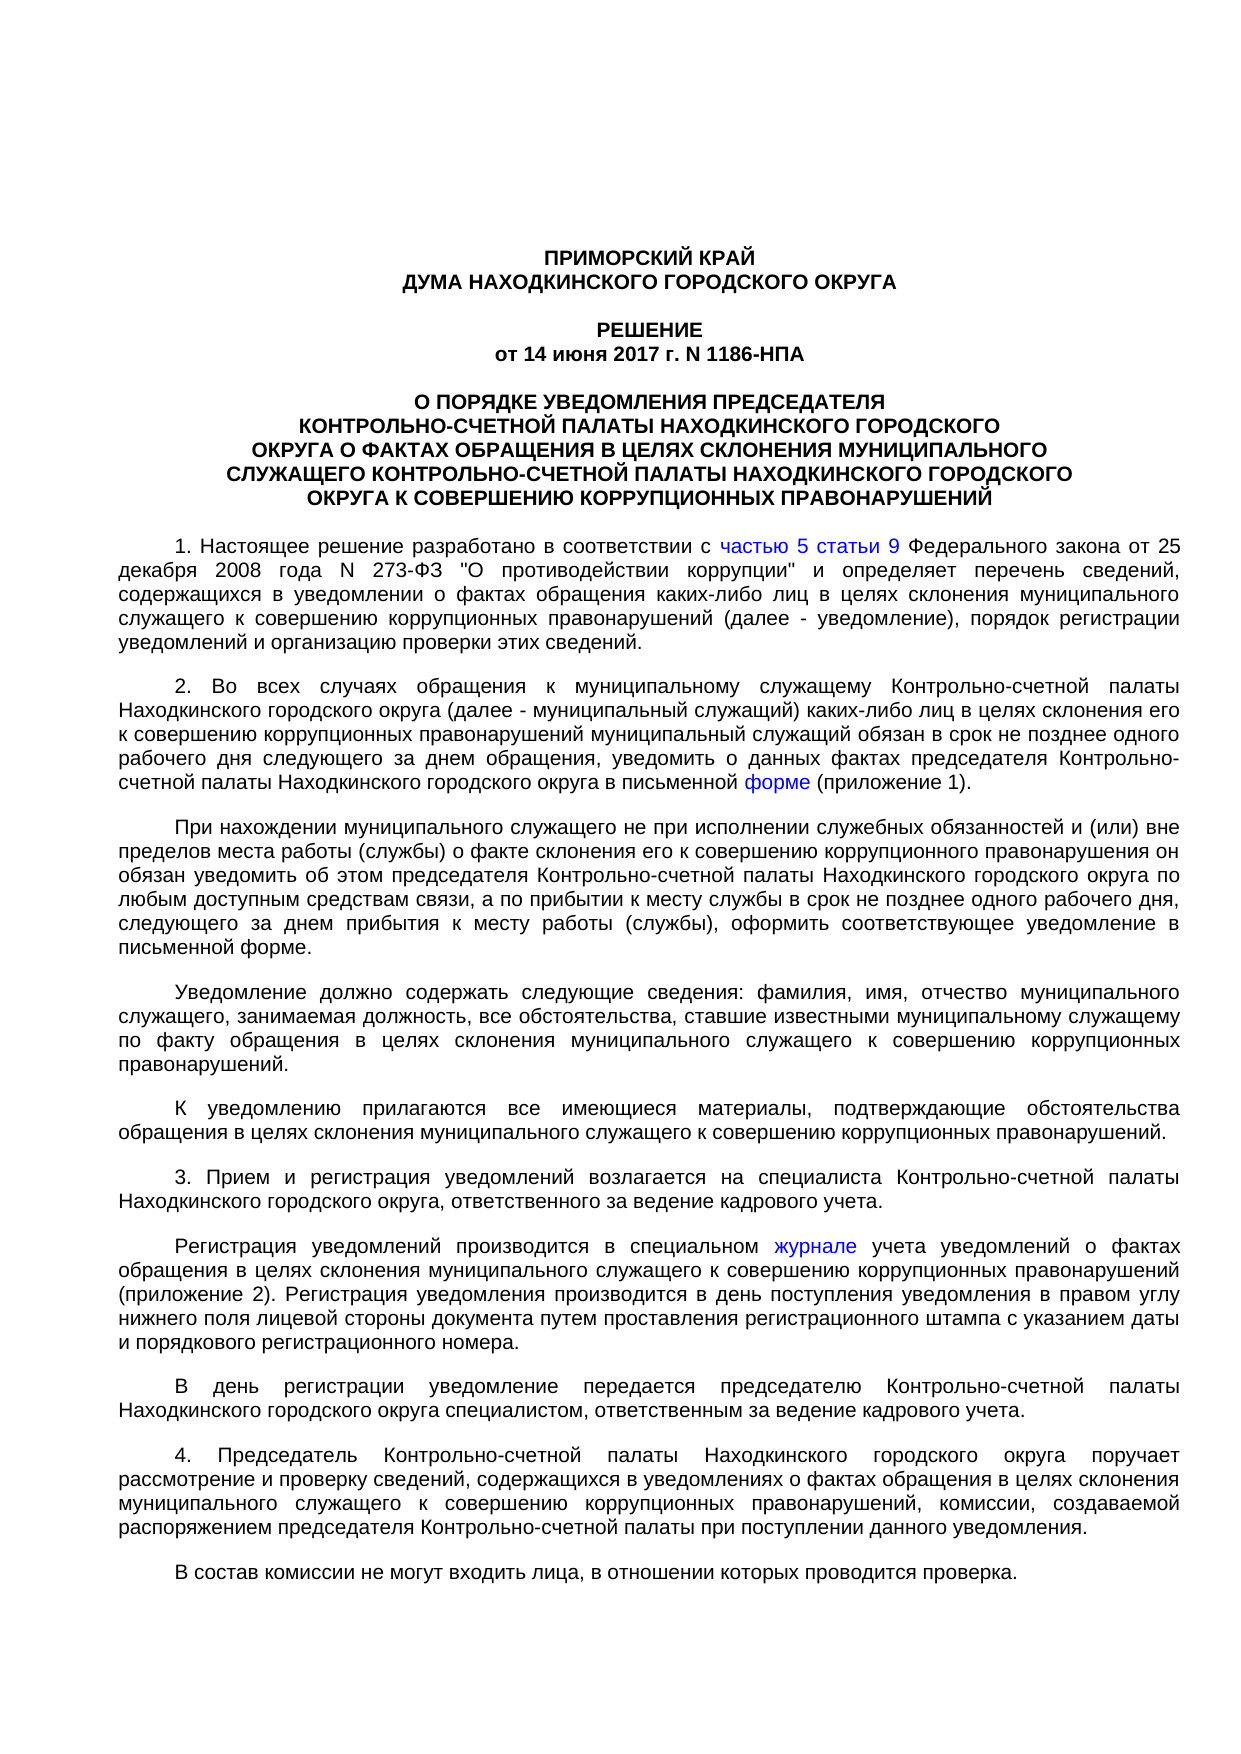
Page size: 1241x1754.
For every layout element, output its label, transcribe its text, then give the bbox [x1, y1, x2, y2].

text 3. Прием и регистрация уведомлений возлагается на специалиста Контрольно-счетной палаты Находкинского городского округа, ответственного за ведение кадрового учета. [118, 1165, 1181, 1213]
text 4. Председатель Контрольно-счетной палаты Находкинского городского округа поручает рассмотрение и проверку сведений, содержащихся в уведомлениях о фактах обращения в целях склонения муниципального служащего к совершению коррупционных правонарушений, комиссии, создаваемой распоряжением председателя Контрольно-счетной палаты при поступлении данного уведомления. [118, 1443, 1181, 1539]
text СЛУЖАЩЕГО КОНТРОЛЬНО-СЧЕТНОЙ ПАЛАТЫ НАХОДКИНСКОГО ГОРОДСКОГО [118, 462, 1181, 486]
text О ПОРЯДКЕ УВЕДОМЛЕНИЯ ПРЕДСЕДАТЕЛЯ [118, 390, 1181, 414]
text КОНТРОЛЬНО-СЧЕТНОЙ ПАЛАТЫ НАХОДКИНСКОГО ГОРОДСКОГО [118, 414, 1181, 438]
text 2. Во всех случаях обращения к муниципальному служащему Контрольно-счетной палаты Находкинского городского округа (далее - муниципальный служащий) каких-либо лиц в целях склонения его к совершению коррупционных правонарушений муниципальный служащий обязан в срок не позднее одного рабочего дня следующего за днем обращения, уведомить о данных фактах председателя Контрольно-счетной палаты Находкинского городского округа в письменной форме (приложение 1). [118, 674, 1181, 794]
text При нахождении муниципального служащего не при исполнении служебных обязанностей и (или) вне пределов места работы (службы) о факте склонения его к совершению коррупционного правонарушения он обязан уведомить об этом председателя Контрольно-счетной палаты Находкинского городского округа по любым доступным средствам связи, а по прибытии к месту службы в срок не позднее одного рабочего дня, следующего за днем прибытия к месту работы (службы), оформить соответствующее уведомление в письменной форме. [118, 815, 1181, 959]
text ДУМА НАХОДКИНСКОГО ГОРОДСКОГО ОКРУГА [118, 270, 1181, 294]
text Уведомление должно содержать следующие сведения: фамилия, имя, отчество муниципального служащего, занимаемая должность, все обстоятельства, ставшие известными муниципальному служащему по факту обращения в целях склонения муниципального служащего к совершению коррупционных правонарушений. [118, 979, 1181, 1075]
text 1. Настоящее решение разработано в соответствии с частью 5 статьи 9 Федерального закона от 25 декабря 2008 года N 273-ФЗ "О противодействии коррупции" и определяет перечень сведений, содержащихся в уведомлении о фактах обращения каких-либо лиц в целях склонения муниципального служащего к совершению коррупционных правонарушений (далее - уведомление), порядок регистрации уведомлений и организацию проверки этих сведений. [118, 534, 1181, 653]
text Регистрация уведомлений производится в специальном журнале учета уведомлений о фактах обращения в целях склонения муниципального служащего к совершению коррупционных правонарушений (приложение 2). Регистрация уведомления производится в день поступления уведомления в правом углу нижнего поля лицевой стороны документа путем проставления регистрационного штампа с указанием даты и порядкового регистрационного номера. [118, 1234, 1181, 1353]
text РЕШЕНИЕ [118, 318, 1181, 342]
text ОКРУГА О ФАКТАХ ОБРАЩЕНИЯ В ЦЕЛЯХ СКЛОНЕНИЯ МУНИЦИПАЛЬНОГО [118, 438, 1181, 462]
text К уведомлению прилагаются все имеющиеся материалы, подтверждающие обстоятельства обращения в целях склонения муниципального служащего к совершению коррупционных правонарушений. [118, 1096, 1181, 1144]
text от 14 июня 2017 г. N 1186-НПА [118, 342, 1181, 366]
text В день регистрации уведомление передается председателю Контрольно-счетной палаты Находкинского городского округа специалистом, ответственным за ведение кадрового учета. [118, 1374, 1181, 1422]
text В состав комиссии не могут входить лица, в отношении которых проводится проверка. [118, 1560, 1181, 1584]
text ПРИМОРСКИЙ КРАЙ [118, 246, 1181, 270]
text ОКРУГА К СОВЕРШЕНИЮ КОРРУПЦИОННЫХ ПРАВОНАРУШЕНИЙ [118, 486, 1181, 510]
